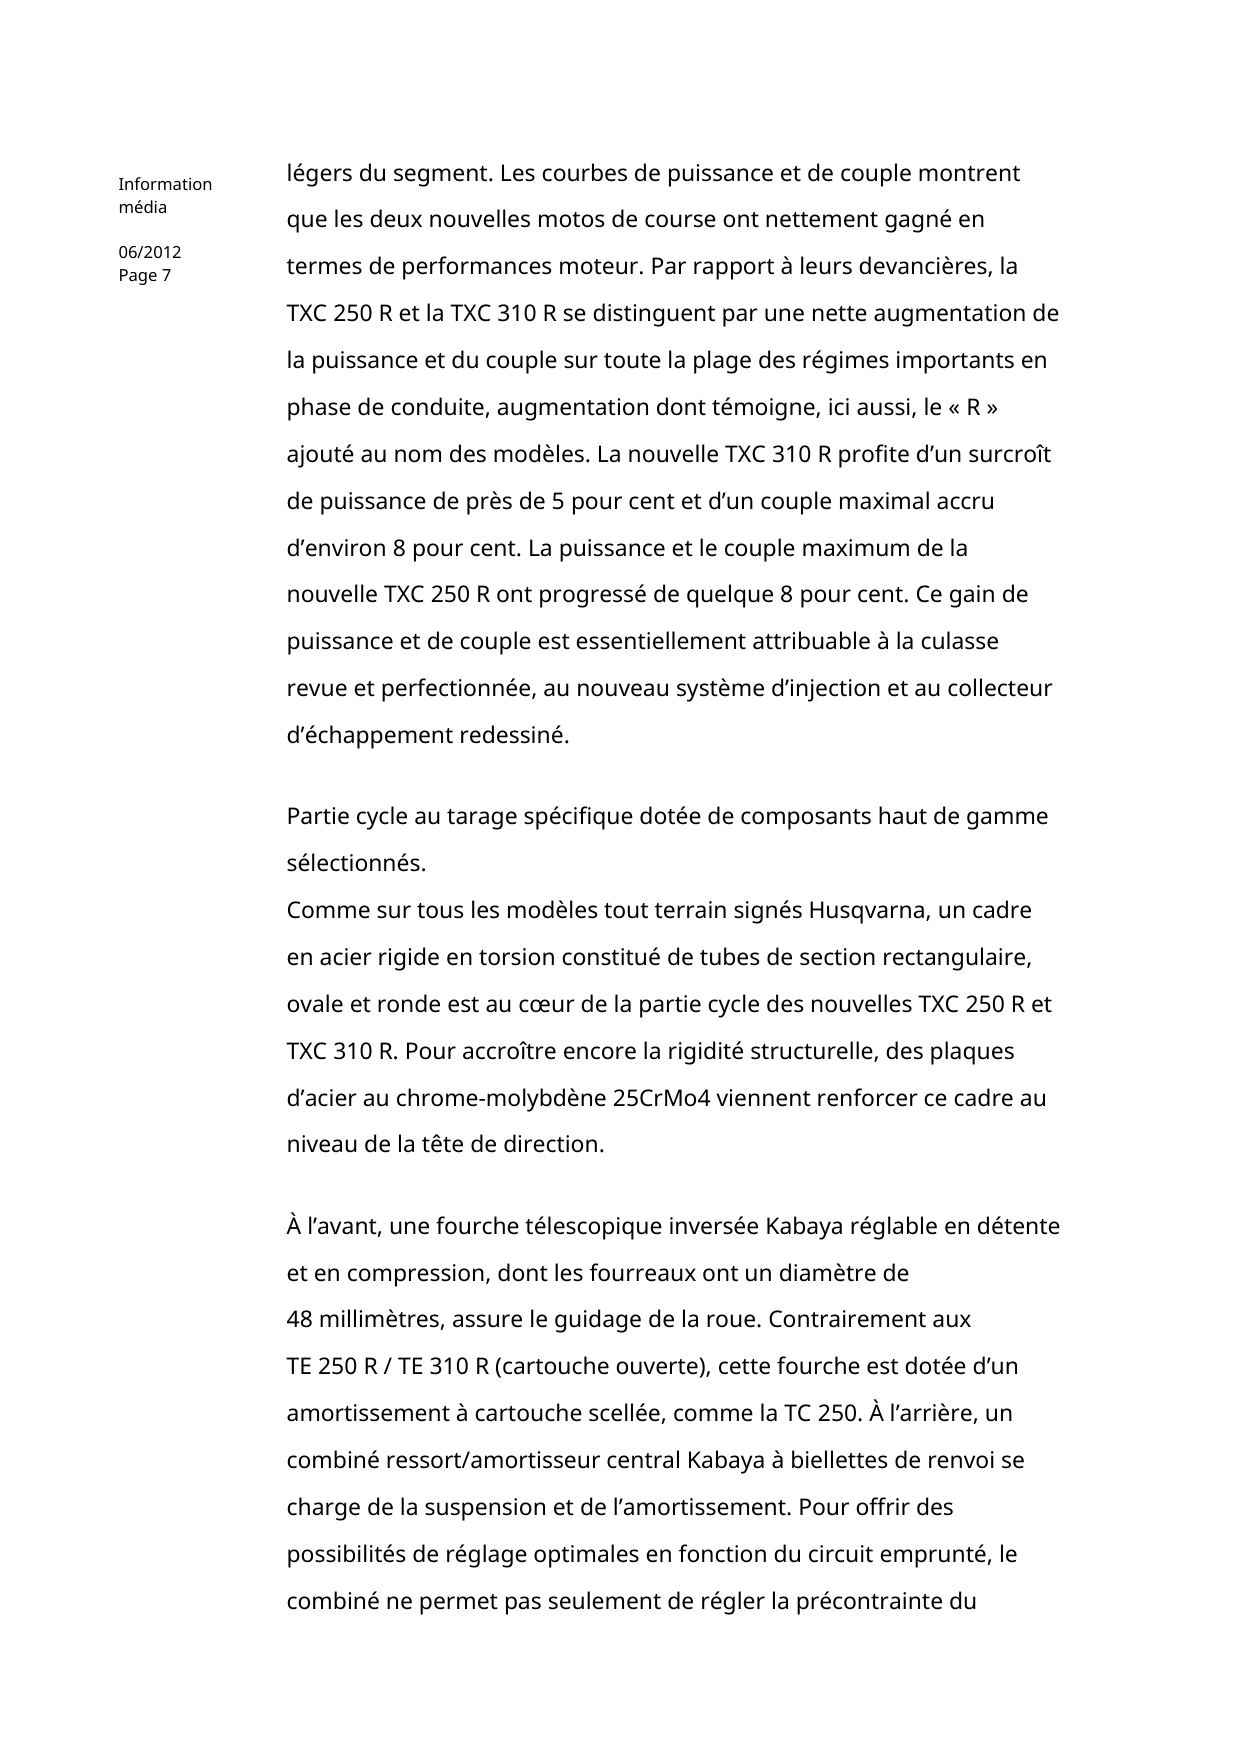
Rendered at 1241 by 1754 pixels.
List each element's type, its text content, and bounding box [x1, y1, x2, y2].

text Comme sur tous les modèles tout terrain signés Husqvarna, un cadre en acier rigide en torsion constitué de tubes de section rectangulaire, ovale et ronde est au cœur de la partie cycle des nouvelles TXC 250 R et TXC 310 R. Pour accroître encore la rigidité structurelle, des plaques d’acier au chrome-molybdène 25CrMo4 viennent renforcer ce cadre au niveau de la tête de direction. [286, 894, 1063, 1160]
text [286, 1210, 1063, 1616]
text Partie cycle au tarage spécifique dotée de composants haut de gamme sélectionnés. [286, 800, 1063, 878]
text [286, 157, 1063, 750]
